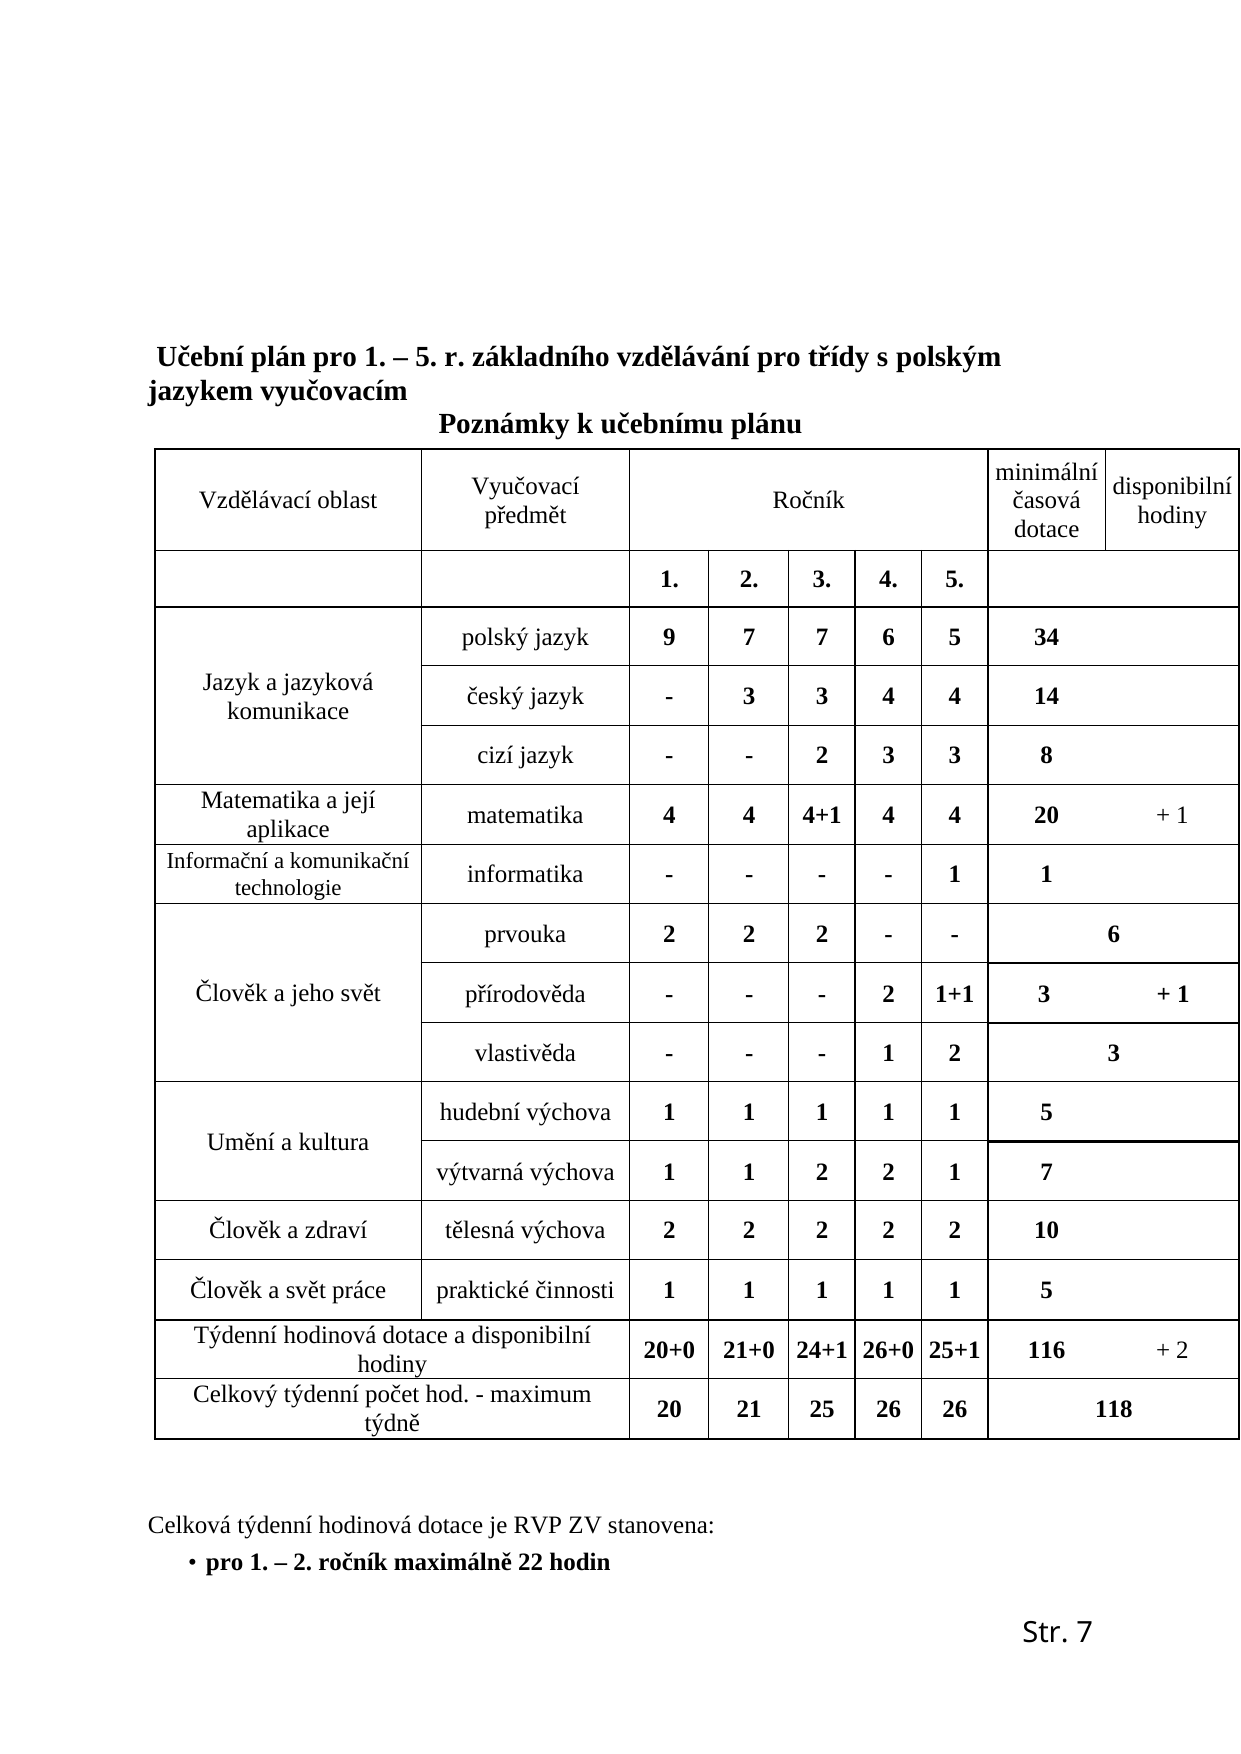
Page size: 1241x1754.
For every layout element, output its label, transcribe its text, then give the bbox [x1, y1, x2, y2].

table_cell - [630, 963, 708, 1022]
table_cell [1105, 1082, 1238, 1140]
table_cell informatika [422, 845, 629, 903]
table_cell 2 [922, 1023, 987, 1081]
table_cell 3 [709, 666, 788, 725]
table_cell 1 [630, 1260, 708, 1318]
table_cell - [630, 726, 708, 784]
table_cell [1105, 608, 1238, 665]
table_cell Jazyk a jazyková komunikace [156, 608, 421, 784]
table_header Vzdělávací oblast [156, 450, 421, 550]
text • pro 1. – 2. ročník maximálně 22 hodin [188, 1547, 1093, 1576]
table_cell 1 [922, 1260, 987, 1318]
table_cell 21 [709, 1379, 788, 1437]
table_cell 2 [709, 904, 788, 962]
table_cell cizí jazyk [422, 726, 629, 784]
table_cell [1105, 666, 1238, 725]
table_cell praktické činnosti [422, 1260, 629, 1318]
table_cell - [709, 845, 788, 903]
table_cell - [709, 726, 788, 784]
table_cell 2 [856, 963, 921, 1022]
table_cell 10 [989, 1201, 1105, 1259]
table_cell - [789, 963, 854, 1022]
table_cell přírodověda [422, 963, 629, 1022]
table_cell 20 [630, 1379, 708, 1437]
table_cell 4+1 [789, 785, 854, 843]
table_cell 2 [789, 726, 854, 784]
table_cell 2 [856, 1141, 921, 1200]
table_cell 14 [989, 666, 1105, 725]
table_cell polský jazyk [422, 608, 629, 665]
table_cell výtvarná výchova [422, 1141, 629, 1200]
table_cell [1105, 845, 1238, 903]
table_cell 7 [789, 608, 854, 665]
table_cell Člověk a svět práce [156, 1260, 421, 1318]
table_cell 1 [922, 1141, 987, 1200]
table_cell 1 [856, 1023, 921, 1081]
table_cell 1 [856, 1082, 921, 1140]
table_cell [1105, 726, 1238, 784]
table_cell - [709, 1023, 788, 1081]
table_cell 5 [922, 608, 987, 665]
table_cell Týdenní hodinová dotace a disponibilní hodiny [156, 1321, 629, 1378]
table_cell [1105, 1143, 1238, 1200]
table_cell 1 [709, 1141, 788, 1200]
table_cell hudební výchova [422, 1082, 629, 1140]
table_cell 1 [709, 1260, 788, 1318]
table_cell 1 [789, 1260, 854, 1318]
table_cell 1. [630, 551, 708, 606]
table_cell vlastivěda [422, 1023, 629, 1081]
table_cell 118 [989, 1379, 1238, 1437]
table_cell Člověk a zdraví [156, 1201, 421, 1259]
table_cell 2 [789, 1141, 854, 1200]
table_cell 25+1 [922, 1321, 987, 1378]
table_cell 8 [989, 726, 1105, 784]
text Poznámky k učebnímu plánu [148, 406, 1093, 440]
table_cell 5 [989, 1082, 1105, 1140]
table_cell 34 [989, 608, 1105, 665]
table_cell [1105, 1260, 1238, 1318]
table_cell 116 [989, 1321, 1105, 1378]
table_cell Informační a komunikační technologie [156, 845, 421, 903]
table_cell 2. [709, 551, 788, 606]
table_cell 5. [922, 551, 987, 606]
table_cell 1 [709, 1082, 788, 1140]
table_cell Celkový týdenní počet hod. - maximum týdně [156, 1379, 629, 1437]
table_cell český jazyk [422, 666, 629, 725]
table_cell 1 [922, 845, 987, 903]
table_header Vyučovací předmět [422, 450, 629, 550]
table_cell 20 [989, 785, 1105, 843]
table_cell 4 [922, 785, 987, 843]
table_cell 1 [630, 1141, 708, 1200]
table_cell 26 [856, 1379, 921, 1437]
table_cell 5 [989, 1260, 1105, 1318]
table_cell 3 [922, 726, 987, 784]
table_cell 2 [789, 1201, 854, 1259]
table_cell 3 [856, 726, 921, 784]
table_cell 1+1 [922, 963, 987, 1022]
table_cell 20+0 [630, 1321, 708, 1378]
table_header Ročník [630, 450, 987, 550]
table_cell 1 [922, 1082, 987, 1140]
table_cell [156, 551, 421, 606]
table_cell matematika [422, 785, 629, 843]
table_cell 3 [989, 1024, 1238, 1081]
table_cell 4 [856, 666, 921, 725]
table_cell - [789, 1023, 854, 1081]
table_header disponibilní hodiny [1106, 450, 1238, 550]
table_cell prvouka [422, 904, 629, 962]
table_cell 1 [630, 1082, 708, 1140]
table_cell Umění a kultura [156, 1082, 421, 1200]
table_cell [1105, 1201, 1238, 1259]
text Celková týdenní hodinová dotace je RVP ZV stanovena: [148, 1510, 1093, 1539]
table_cell 2 [789, 904, 854, 962]
text Učební plán pro 1. – 5. r. základního vzdělávání pro třídy s polským jazykem vyučovacím [148, 339, 1093, 406]
table_cell 1 [989, 845, 1105, 903]
table_cell 3. [789, 551, 854, 606]
table_cell 2 [922, 1201, 987, 1259]
table_cell 26+0 [856, 1321, 921, 1378]
table_cell [989, 551, 1238, 606]
table_cell 4 [709, 785, 788, 843]
table_cell 4 [630, 785, 708, 843]
table_cell + 1 [1105, 785, 1238, 843]
table_cell - [630, 1023, 708, 1081]
table_cell 2 [709, 1201, 788, 1259]
table_cell 6 [989, 904, 1238, 962]
table_cell 1 [856, 1260, 921, 1318]
table_cell 2 [856, 1201, 921, 1259]
table_cell - [709, 963, 788, 1022]
table_header minimální časová dotace [989, 450, 1105, 550]
table_cell 2 [630, 904, 708, 962]
table_cell [422, 551, 629, 606]
table_cell 9 [630, 608, 708, 665]
table_cell 26 [922, 1379, 987, 1437]
table_cell 7 [709, 608, 788, 665]
table_cell Matematika a její aplikace [156, 785, 421, 843]
table_cell 25 [789, 1379, 854, 1437]
table_cell tělesná výchova [422, 1201, 629, 1259]
table_cell 6 [856, 608, 921, 665]
table_cell 3 + 1 [989, 964, 1238, 1022]
table_cell 1 [789, 1082, 854, 1140]
table_cell 2 [630, 1201, 708, 1259]
table_cell - [789, 845, 854, 903]
table_cell 21+0 [709, 1321, 788, 1378]
table_cell + 2 [1105, 1321, 1238, 1378]
table_cell Člověk a jeho svět [156, 904, 421, 1081]
table_cell 4. [856, 551, 921, 606]
table_cell 4 [922, 666, 987, 725]
table_cell 3 [789, 666, 854, 725]
table_cell - [630, 845, 708, 903]
table_cell 24+1 [789, 1321, 854, 1378]
table_cell - [922, 904, 987, 962]
table_cell - [630, 666, 708, 725]
table_cell 7 [989, 1143, 1105, 1200]
table_cell 4 [856, 785, 921, 843]
table_cell - [856, 845, 921, 903]
table_cell - [856, 904, 921, 962]
